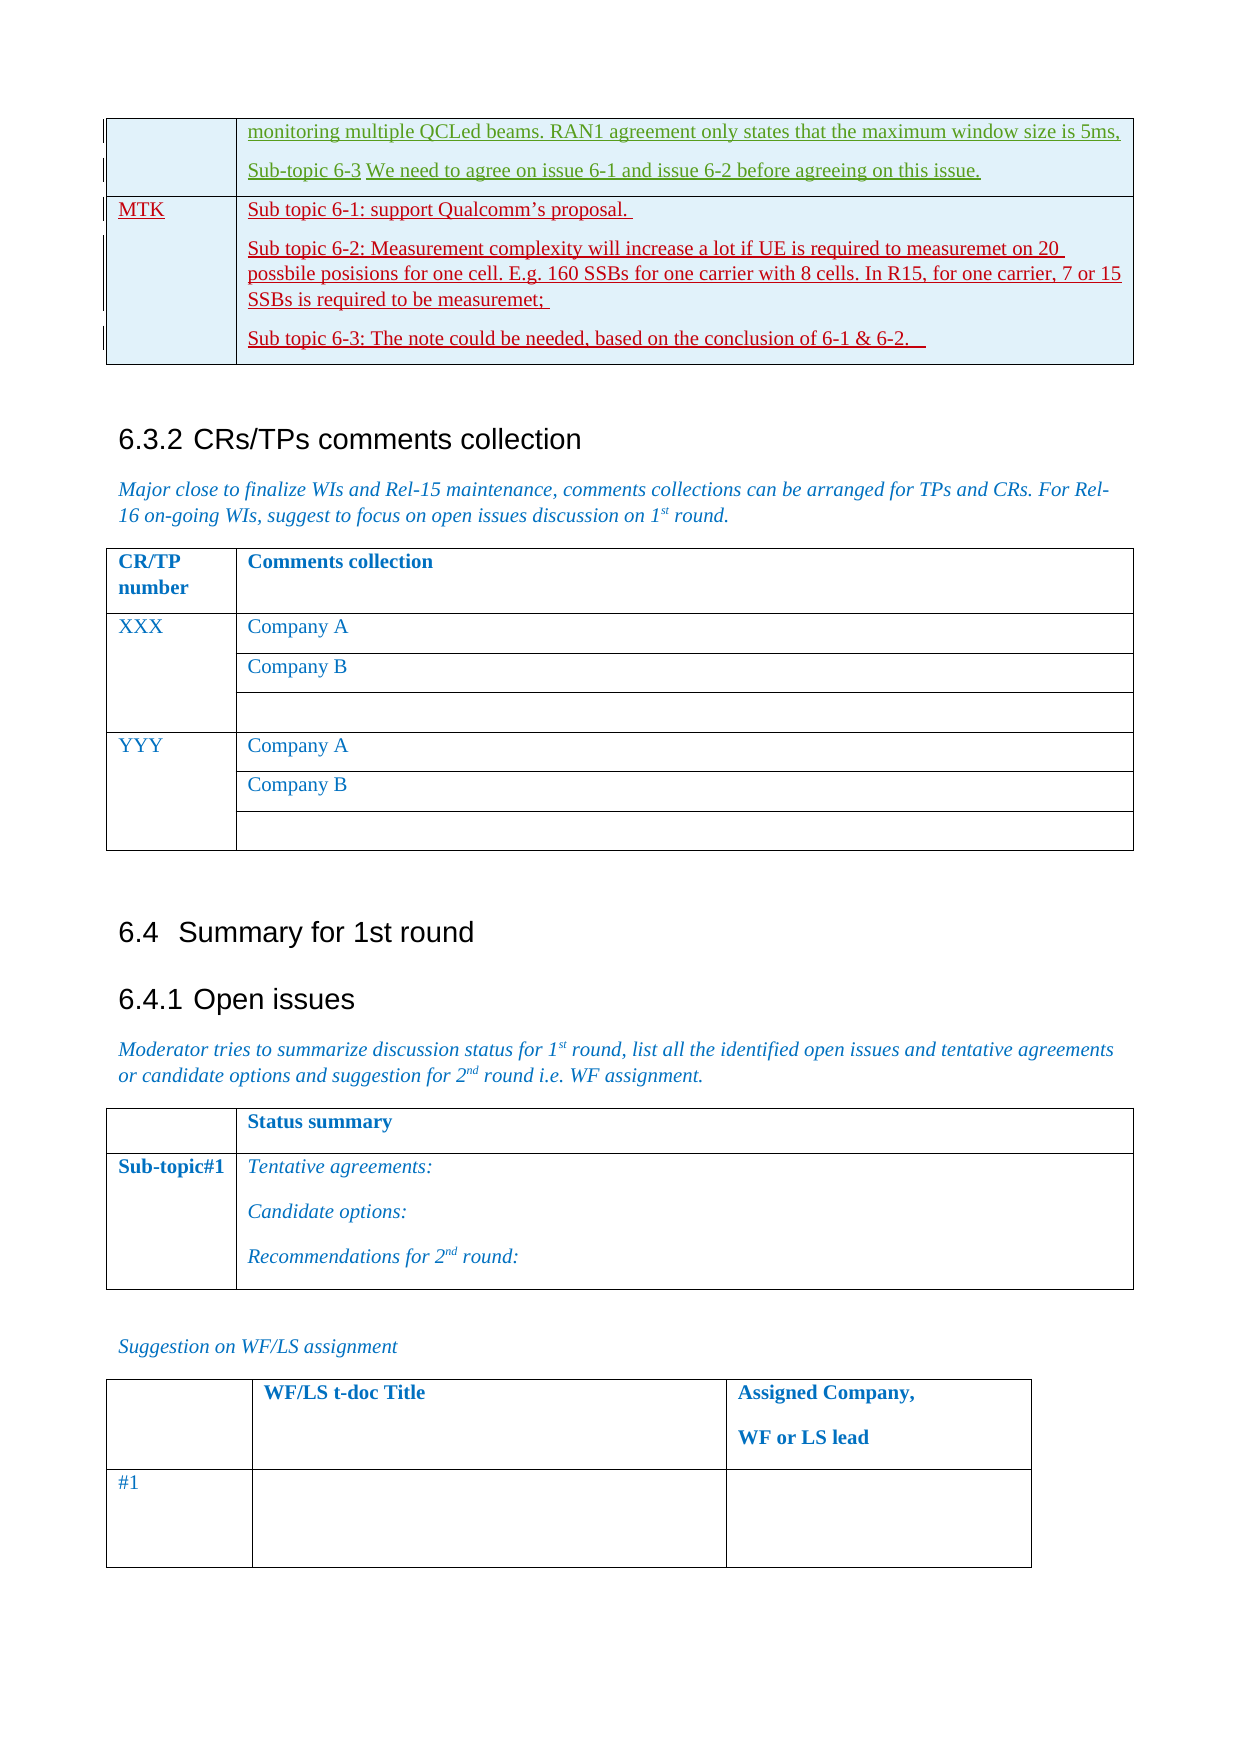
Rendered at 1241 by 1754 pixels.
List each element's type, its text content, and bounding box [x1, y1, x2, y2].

table_cell Company A [237, 733, 1133, 771]
table_header Comments collection [237, 549, 1133, 613]
table_cell #1 [107, 1470, 252, 1567]
subtitle Summary for 1st round [118, 915, 1122, 948]
table_cell Tentative agreements: Candidate options: Recommendations for 2nd round: [237, 1154, 1133, 1288]
subtitle CRs/TPs comments collection [118, 422, 1122, 456]
table_cell Company B [237, 772, 1133, 811]
text Major close to finalize WIs and Rel-15 maintenance, comments collections can be arranged for TPs and CRs. For Rel-16 on-going WIs, suggest to focus on open issues discussion on 1st round. [118, 477, 1122, 527]
table_header [107, 1380, 252, 1469]
table_header [107, 1109, 236, 1153]
table_cell XXX [107, 614, 236, 732]
text Moderator tries to summarize discussion status for 1st round, list all the identified open issues and tentative agreements or candidate options and suggestion for 2nd round i.e. WF assignment. [118, 1037, 1122, 1087]
table_cell [237, 693, 1133, 732]
table_cell Company A [237, 614, 1133, 653]
table_cell [727, 1470, 1031, 1567]
table_cell [237, 812, 1133, 850]
table_header CR/TP number [107, 549, 236, 613]
table_cell YYY [107, 733, 236, 850]
table_header Assigned Company, WF or LS lead [727, 1380, 1031, 1469]
table_cell [253, 1470, 726, 1567]
table_header WF/LS t-doc Title [253, 1380, 726, 1469]
text Suggestion on WF/LS assignment [118, 1334, 1122, 1358]
table_header Status summary [237, 1109, 1133, 1153]
subtitle Open issues [118, 982, 1122, 1016]
table_cell Company B [237, 654, 1133, 692]
table_cell Sub-topic#1 [107, 1154, 236, 1288]
